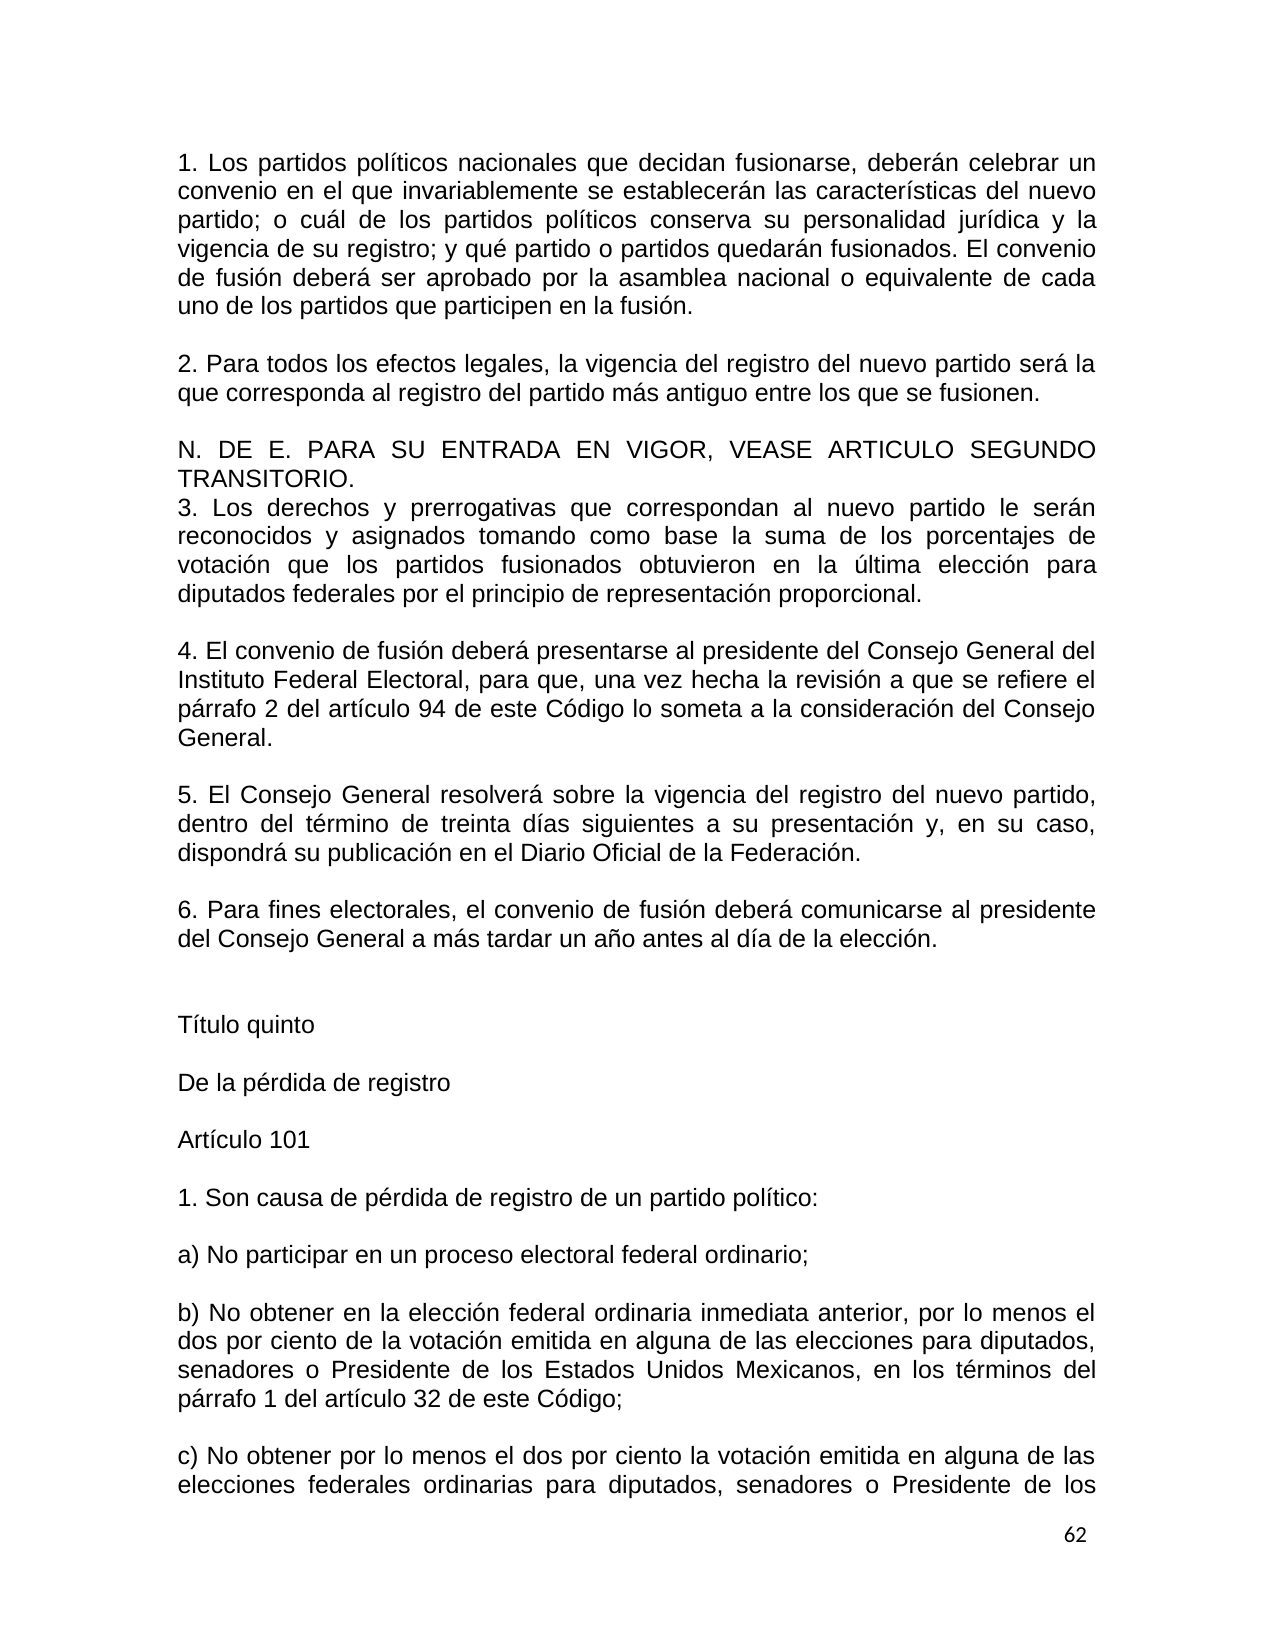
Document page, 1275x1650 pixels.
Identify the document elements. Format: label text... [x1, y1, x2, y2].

text N. DE E. PARA SU ENTRADA EN VIGOR, VEASE ARTICULO SEGUNDO TRANSITORIO. [177, 435, 1098, 493]
text 6. Para fines electorales, el convenio de fusión deberá comunicarse al presidente del Consejo General a más tardar un año antes al día de la elección. [177, 895, 1098, 953]
text b) No obtener en la elección federal ordinaria inmediata anterior, por lo menos el dos por ciento de la votación emitida en alguna de las elecciones para diputados, senadores o Presidente de los Estados Unidos Mexicanos, en los términos del párrafo 1 del artículo 32 de este Código; [177, 1298, 1098, 1413]
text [177, 1441, 1098, 1499]
text Título quinto [177, 1010, 1098, 1039]
text 5. El Consejo General resolverá sobre la vigencia del registro del nuevo partido, dentro del término de treinta días siguientes a su presentación y, en su caso, dispondrá su publicación en el Diario Oficial de la Federación. [177, 780, 1098, 866]
text Artículo 101 [177, 1125, 1098, 1154]
text 1. Los partidos políticos nacionales que decidan fusionarse, deberán celebrar un convenio en el que invariablemente se establecerán las características del nuevo partido; o cuál de los partidos políticos conserva su personalidad jurídica y la vigencia de su registro; y qué partido o partidos quedarán fusionados. El convenio de fusión deberá ser aprobado por la asamblea nacional o equivalente de cada uno de los partidos que participen en la fusión. [177, 148, 1098, 320]
text 3. Los derechos y prerrogativas que correspondan al nuevo partido le serán reconocidos y asignados tomando como base la suma de los porcentajes de votación que los partidos fusionados obtuvieron en la última elección para diputados federales por el principio de representación proporcional. [177, 493, 1098, 608]
text a) No participar en un proceso electoral federal ordinario; [177, 1240, 1098, 1269]
text De la pérdida de registro [177, 1068, 1098, 1096]
text 2. Para todos los efectos legales, la vigencia del registro del nuevo partido será la que corresponda al registro del partido más antiguo entre los que se fusionen. [177, 349, 1098, 406]
text 4. El convenio de fusión deberá presentarse al presidente del Consejo General del Instituto Federal Electoral, para que, una vez hecha la revisión a que se refiere el párrafo 2 del artículo 94 de este Código lo someta a la consideración del Consejo General. [177, 636, 1098, 751]
text 1. Son causa de pérdida de registro de un partido político: [177, 1183, 1098, 1211]
